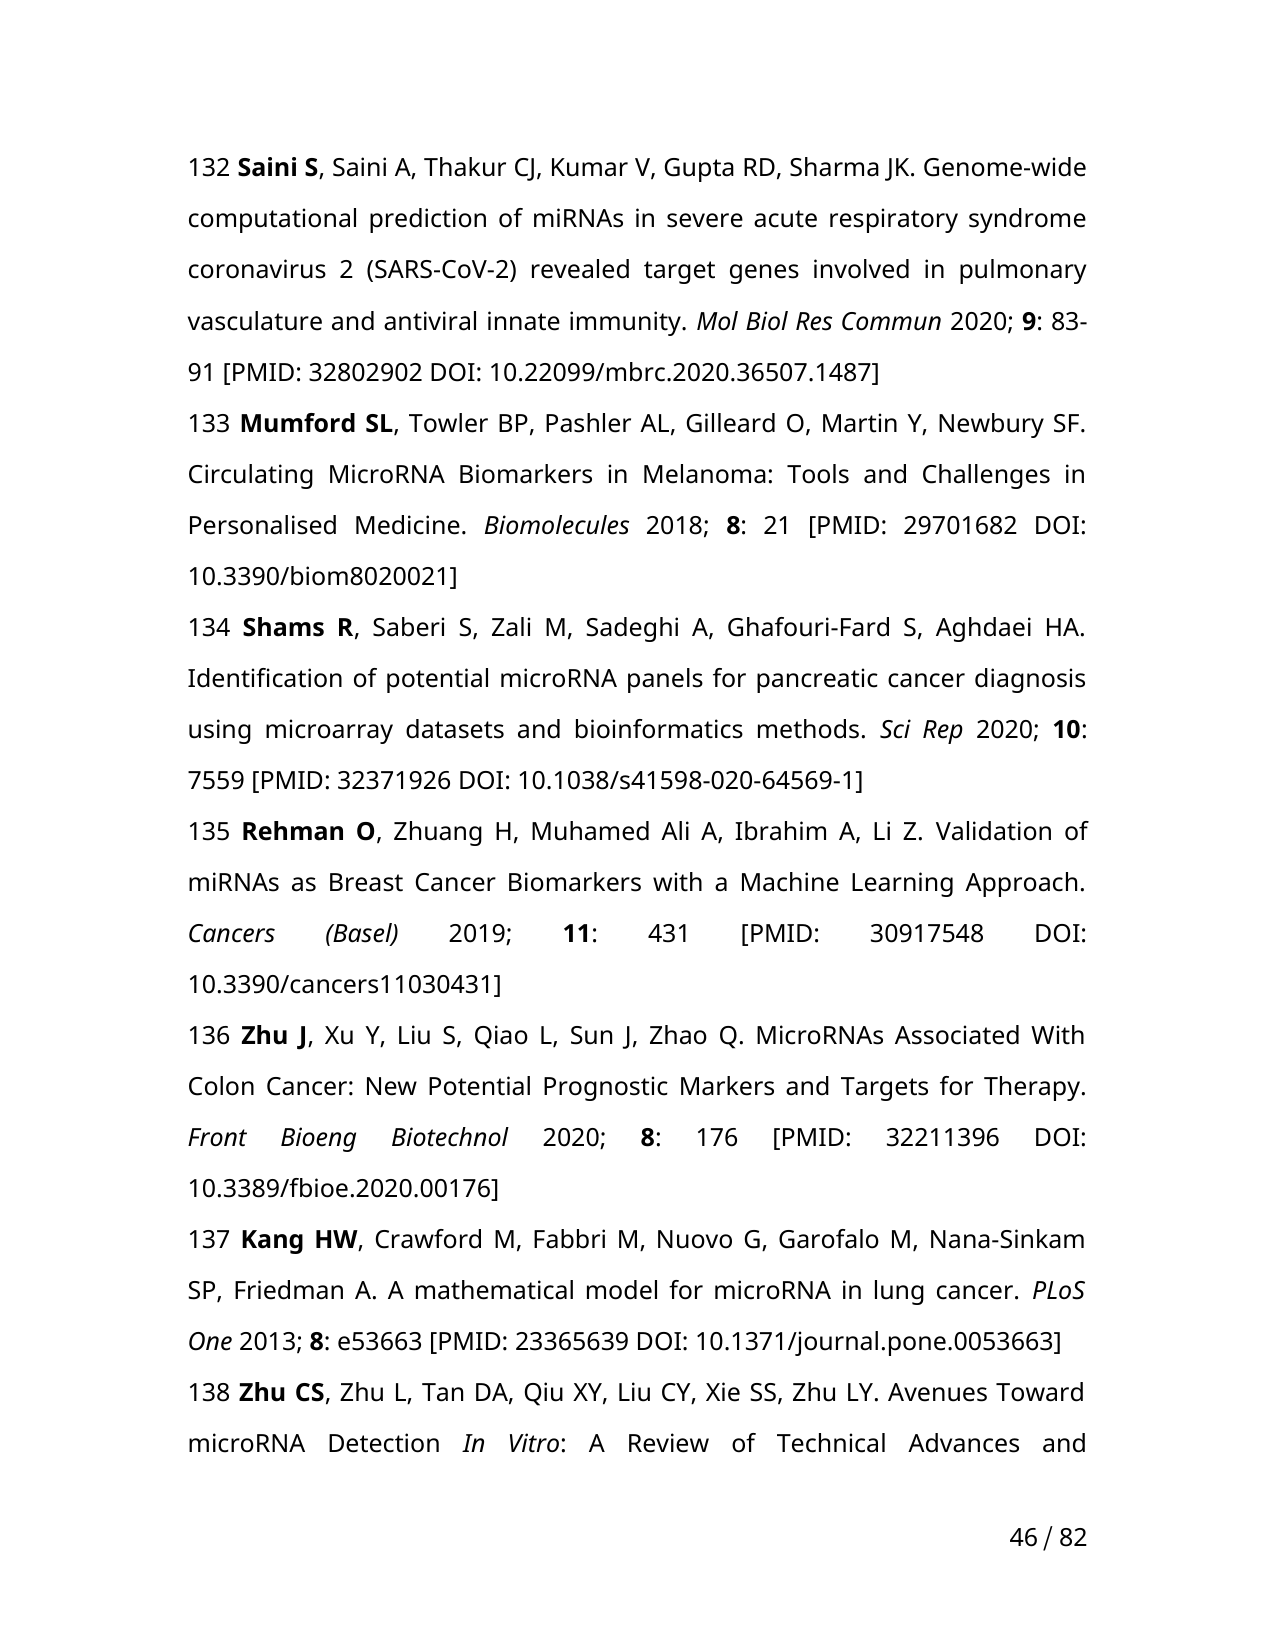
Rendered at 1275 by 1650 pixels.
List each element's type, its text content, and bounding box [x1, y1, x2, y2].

text 134 Shams R, Saberi S, Zali M, Sadeghi A, Ghafouri-Fard S, Aghdaei HA. Identification of potential microRNA panels for pancreatic cancer diagnosis using microarray datasets and bioinformatics methods. Sci Rep 2020; 10: 7559 [PMID: 32371926 DOI: 10.1038/s41598-020-64569-1] [187, 609, 1087, 797]
text 135 Rehman O, Zhuang H, Muhamed Ali A, Ibrahim A, Li Z. Validation of miRNAs as Breast Cancer Biomarkers with a Machine Learning Approach. Cancers (Basel) 2019; 11: 431 [PMID: 30917548 DOI: 10.3390/cancers11030431] [187, 813, 1087, 1001]
text 133 Mumford SL, Towler BP, Pashler AL, Gilleard O, Martin Y, Newbury SF. Circulating MicroRNA Biomarkers in Melanoma: Tools and Challenges in Personalised Medicine. Biomolecules 2018; 8: 21 [PMID: 29701682 DOI: 10.3390/biom8020021] [187, 405, 1087, 592]
text 137 Kang HW, Crawford M, Fabbri M, Nuovo G, Garofalo M, Nana-Sinkam SP, Friedman A. A mathematical model for microRNA in lung cancer. PLoS One 2013; 8: e53663 [PMID: 23365639 DOI: 10.1371/journal.pone.0053663] [187, 1222, 1087, 1358]
text 132 Saini S, Saini A, Thakur CJ, Kumar V, Gupta RD, Sharma JK. Genome-wide computational prediction of miRNAs in severe acute respiratory syndrome coronavirus 2 (SARS-CoV-2) revealed target genes involved in pulmonary vasculature and antiviral innate immunity. Mol Biol Res Commun 2020; 9: 83-91 [PMID: 32802902 DOI: 10.22099/mbrc.2020.36507.1487] [187, 150, 1087, 388]
text 136 Zhu J, Xu Y, Liu S, Qiao L, Sun J, Zhao Q. MicroRNAs Associated With Colon Cancer: New Potential Prognostic Markers and Targets for Therapy. Front Bioeng Biotechnol 2020; 8: 176 [PMID: 32211396 DOI: 10.3389/fbioe.2020.00176] [187, 1018, 1087, 1205]
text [187, 1375, 1087, 1460]
